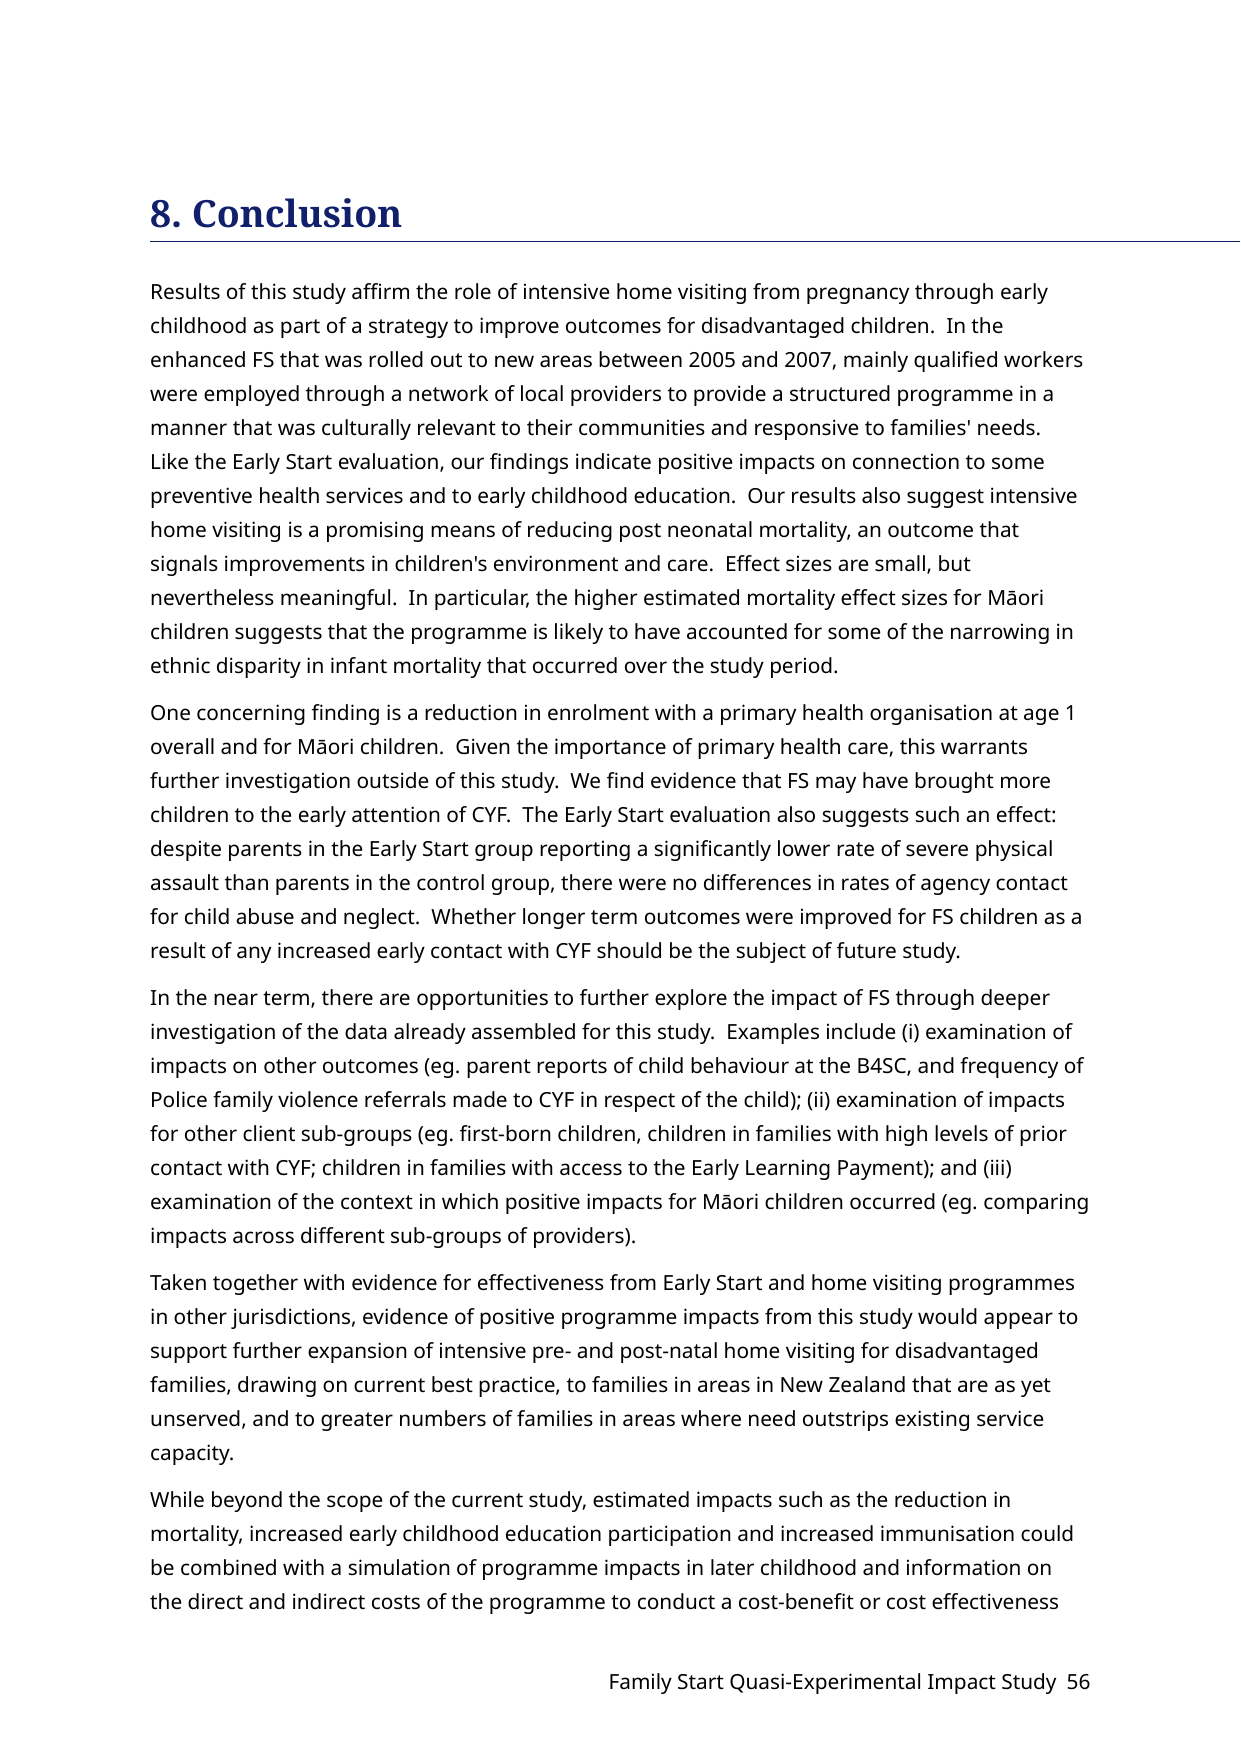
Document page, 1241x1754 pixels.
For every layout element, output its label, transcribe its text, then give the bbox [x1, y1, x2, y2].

subtitle 8. Conclusion [150, 187, 1240, 241]
text In the near term, there are opportunities to further explore the impact of FS through deeper investigation of the data already assembled for this study. Examples include (i) examination of impacts on other outcomes (eg. parent reports of child behaviour at the B4SC, and frequency of Police family violence referrals made to CYF in respect of the child); (ii) examination of impacts for other client sub-groups (eg. first-born children, children in families with high levels of prior contact with CYF; children in families with access to the Early Learning Payment); and (iii) examination of the context in which positive impacts for Māori children occurred (eg. comparing impacts across different sub-groups of providers). [150, 983, 1090, 1250]
text One concerning finding is a reduction in enrolment with a primary health organisation at age 1 overall and for Māori children. Given the importance of primary health care, this warrants further investigation outside of this study. We find evidence that FS may have brought more children to the early attention of CYF. The Early Start evaluation also suggests such an effect: despite parents in the Early Start group reporting a significantly lower rate of severe physical assault than parents in the control group, there were no differences in rates of agency contact for child abuse and neglect. Whether longer term outcomes were improved for FS children as a result of any increased early contact with CYF should be the subject of future study. [150, 698, 1090, 965]
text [150, 1485, 1090, 1616]
text Taken together with evidence for effectiveness from Early Start and home visiting programmes in other jurisdictions, evidence of positive programme impacts from this study would appear to support further expansion of intensive pre- and post-natal home visiting for disadvantaged families, drawing on current best practice, to families in areas in New Zealand that are as yet unserved, and to greater numbers of families in areas where need outstrips existing service capacity. [150, 1268, 1090, 1467]
text Results of this study affirm the role of intensive home visiting from pregnancy through early childhood as part of a strategy to improve outcomes for disadvantaged children. In the enhanced FS that was rolled out to new areas between 2005 and 2007, mainly qualified workers were employed through a network of local providers to provide a structured programme in a manner that was culturally relevant to their communities and responsive to families' needs. Like the Early Start evaluation, our findings indicate positive impacts on connection to some preventive health services and to early childhood education. Our results also suggest intensive home visiting is a promising means of reducing post neonatal mortality, an outcome that signals improvements in children's environment and care. Effect sizes are small, but nevertheless meaningful. In particular, the higher estimated mortality effect sizes for Māori children suggests that the programme is likely to have accounted for some of the narrowing in ethnic disparity in infant mortality that occurred over the study period. [150, 277, 1090, 680]
